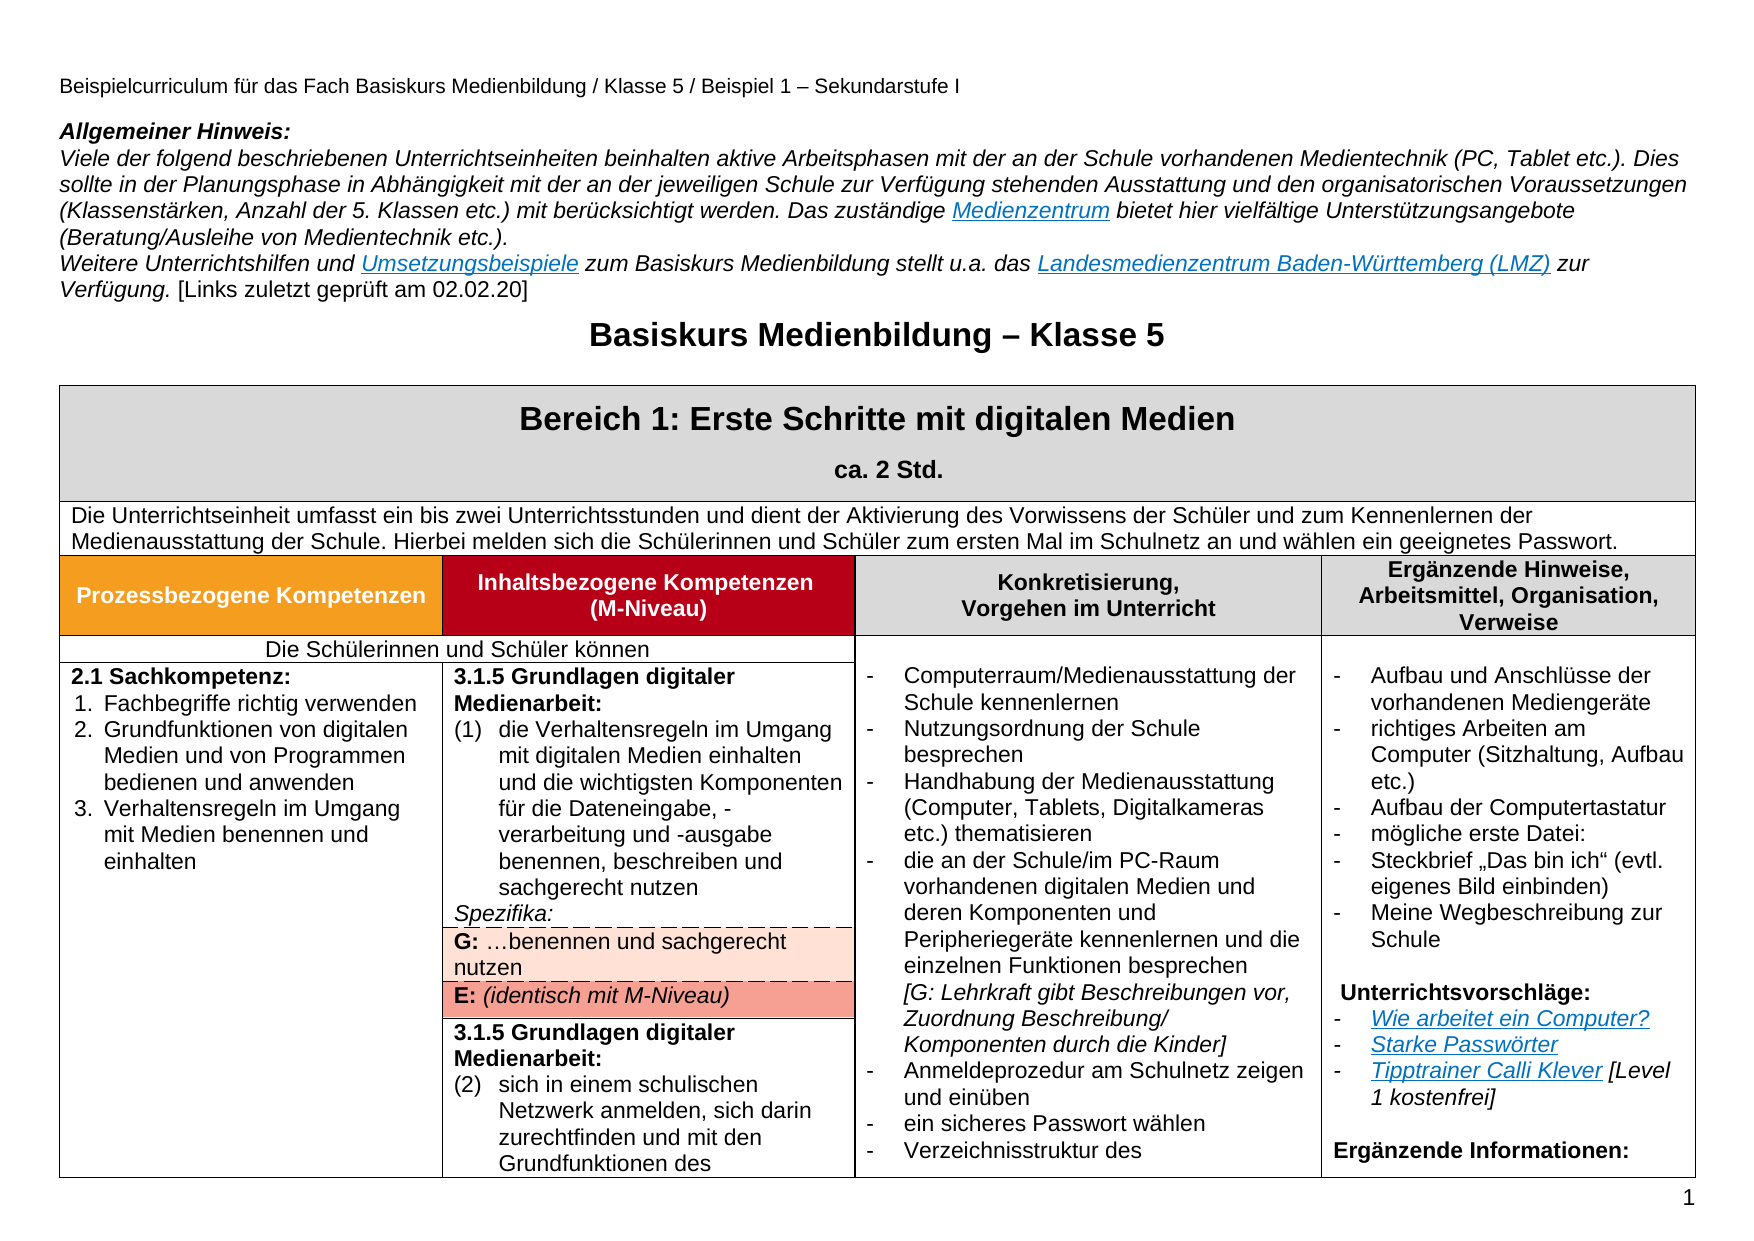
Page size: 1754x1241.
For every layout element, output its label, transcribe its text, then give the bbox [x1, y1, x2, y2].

table_cell 2.1 Sachkompetenz: Fachbegriffe richtig verwenden Grundfunktionen von digitalen Medien und von Programmen bedienen und anwenden Verhaltensregeln im Umgang mit Medien benennen und einhalten [60, 663, 442, 1177]
table_cell Ergänzende Hinweise, Arbeitsmittel, Organisation, Verweise [1322, 556, 1695, 635]
table_cell Computerraum/Medienausstattung der Schule kennenlernen Nutzungsordnung der Schule besprechen Handhabung der Medienausstattung (Computer, Tablets, Digitalkameras etc.) thematisieren die an der Schule/im PC-Raum vorhandenen digitalen Medien und deren Komponenten und Peripheriegeräte kennenlernen und die einzelnen Funktionen besprechen [G: Lehrkraft gibt Beschreibungen vor, Zuordnung Beschreibung/ Komponenten durch die Kinder] Anmeldeprozedur am Schulnetz zeigen und einüben ein sicheres Passwort wählen Verzeichnisstruktur des Schulnetzwerkes (Speicherorte) kennen-lernen das schulische Betriebssystem in seinen Grundfunktionen kennen lernen eine erste Datei erstellen (z. B. eine Textdatei, Audiodatei, Bild o.ä.), diese sinnvoll benennen und an verschiedenen Speicherorten ablegen Umgang mit Dateien üben (Dateinamen ändern, verschieben, löschen, wiederherstellen, Papierkorb etc.) Dateien verwalten (Laufwerke, Ordner, Suchfunktion) [856, 636, 1321, 1177]
text Basiskurs Medienbildung – Klasse 5 [59, 315, 1695, 353]
table_cell G: …benennen und sachgerecht nutzen [443, 927, 854, 981]
text Weitere Unterrichtshilfen und Umsetzungsbeispiele zum Basiskurs Medienbildung stellt u.a. das Landesmedienzentrum Baden-Württemberg (LMZ) zur Verfügung. [Links zuletzt geprüft am 02.02.20] [59, 250, 1695, 303]
table_header Bereich 1: Erste Schritte mit digitalen Medien ca. 2 Std. [60, 386, 1695, 501]
table_cell Konkretisierung, Vorgehen im Unterricht [856, 556, 1321, 635]
table_cell 3.1.5 Grundlagen digitaler Medienarbeit: die Verhaltensregeln im Umgang mit digitalen Medien einhalten und die wichtigsten Komponenten für die Dateneingabe, -verarbeitung und -ausgabe benennen, beschreiben und sachgerecht nutzen Spezifika: [443, 663, 854, 927]
table_cell Prozessbezogene Kompetenzen [60, 556, 442, 635]
table_cell Die Schülerinnen und Schüler können [60, 636, 854, 662]
table_cell Die Unterrichtseinheit umfasst ein bis zwei Unterrichtsstunden und dient der Aktivierung des Vorwissens der Schüler und zum Kennenlernen der Medienausstattung der Schule. Hierbei melden sich die Schülerinnen und Schüler zum ersten Mal im Schulnetz an und wählen ein geeignetes Passwort. [60, 502, 1695, 555]
text Viele der folgend beschriebenen Unterrichtseinheiten beinhalten aktive Arbeitsphasen mit der an der Schule vorhandenen Medientechnik (PC, Tablet etc.). Dies sollte in der Planungsphase in Abhängigkeit mit der an der jeweiligen Schule zur Verfügung stehenden Ausstattung und den organisatorischen Voraussetzungen (Klassenstärken, Anzahl der 5. Klassen etc.) mit berücksichtigt werden. Das zuständige Medienzentrum bietet hier vielfältige Unterstützungsangebote (Beratung/Ausleihe von Medientechnik etc.). [59, 144, 1695, 250]
table_cell Inhaltsbezogene Kompetenzen (M-Niveau) [443, 556, 854, 635]
text Allgemeiner Hinweis: [59, 118, 1695, 144]
table_cell E: (identisch mit M-Niveau) [443, 981, 854, 1017]
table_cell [443, 1019, 854, 1177]
table_cell Aufbau und Anschlüsse der vorhandenen Mediengeräte richtiges Arbeiten am Computer (Sitzhaltung, Aufbau etc.) Aufbau der Computertastatur mögliche erste Datei: Steckbrief „Das bin ich“ (evtl. eigenes Bild einbinden) Meine Wegbeschreibung zur Schule Unterrichtsvorschläge: Wie arbeitet ein Computer? Starke Passwörter Tipptrainer Calli Klever [Level 1 kostenfrei] Ergänzende Informationen: Kleine Computerkunde Die Computertastatur (PDF) Wie sicher ist mein Passwort? Die Aufgaben eines Betriebssystems [Links zuletzt geprüft am 02.02.20] [1322, 636, 1695, 1177]
